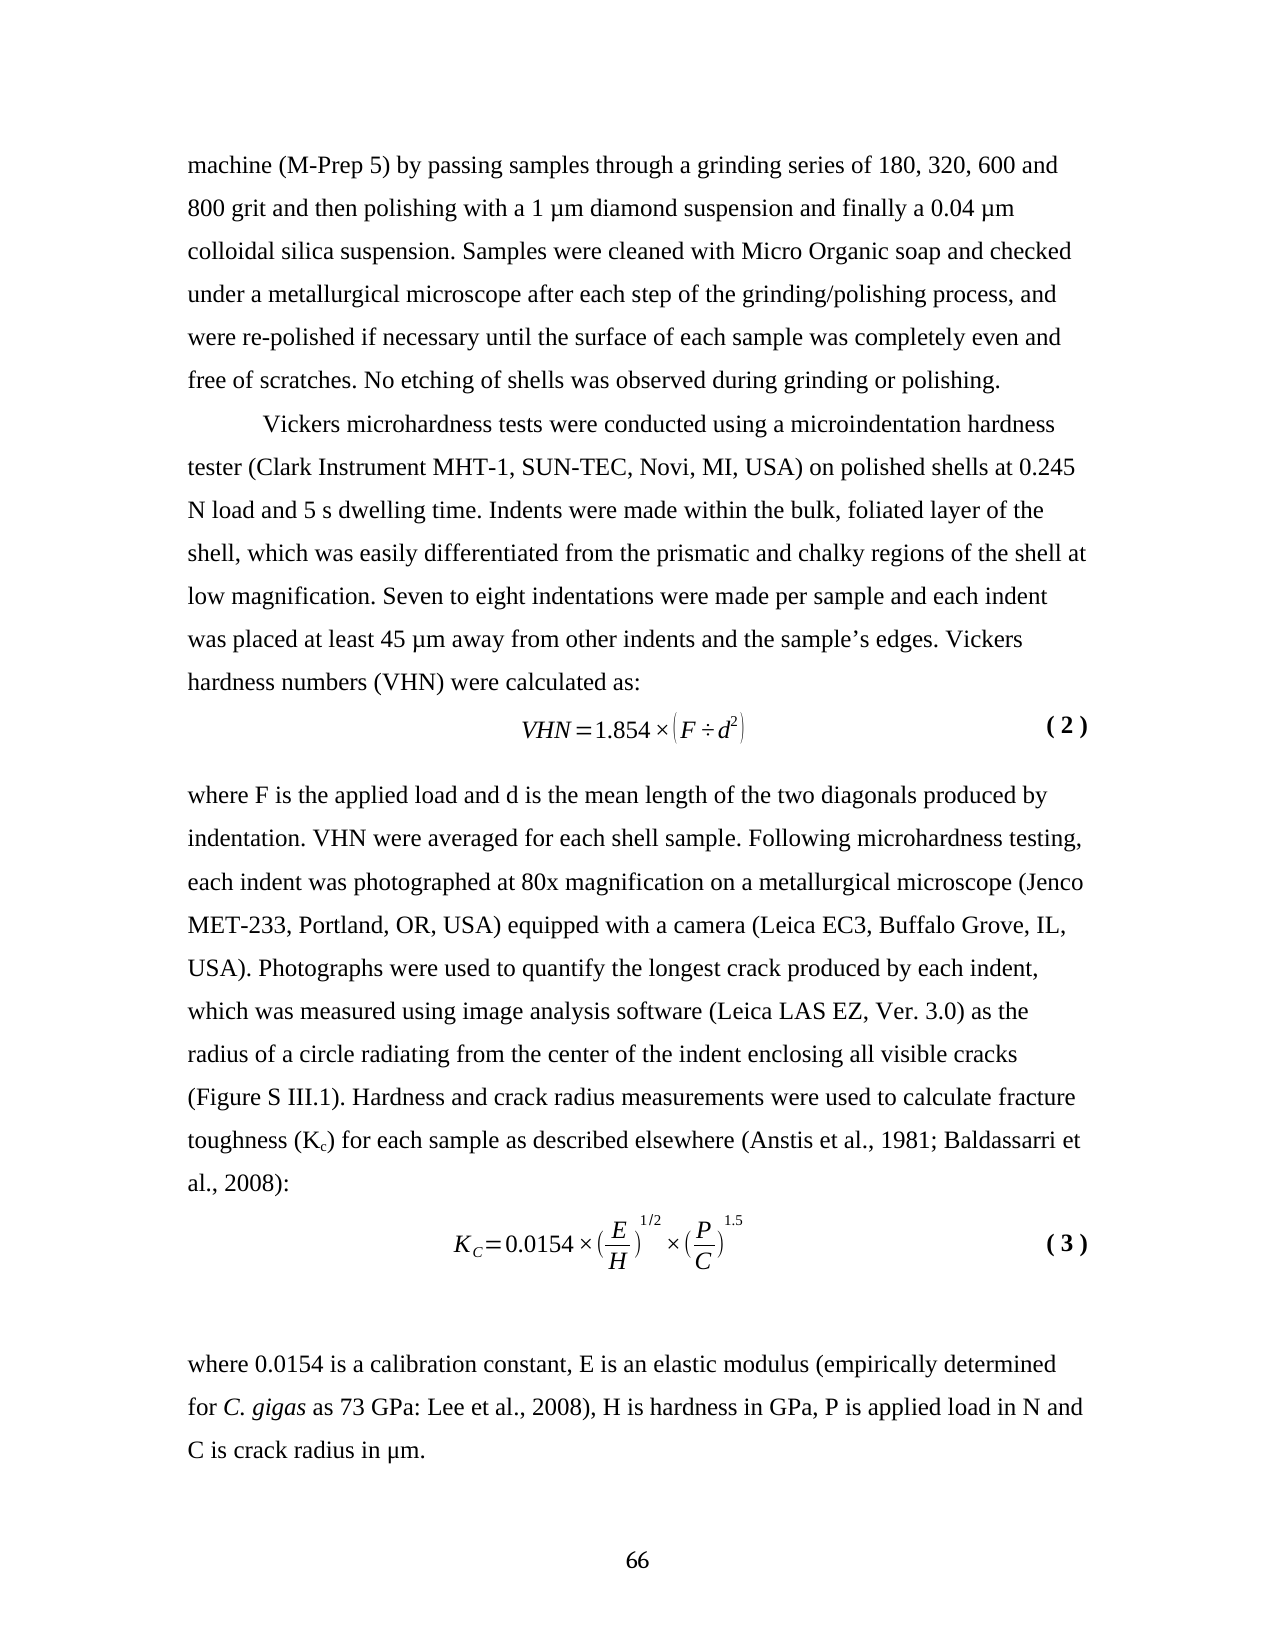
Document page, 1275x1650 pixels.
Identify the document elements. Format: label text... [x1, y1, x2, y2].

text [187, 150, 1087, 394]
text ( 3 ) [187, 1212, 1087, 1274]
text Vickers microhardness tests were conducted using a microindentation hardness tester (Clark Instrument MHT-1, SUN-TEC, Novi, MI, USA) on polished shells at 0.245 N load and 5 s dwelling time. Indents were made within the bulk, foliated layer of the shell, which was easily differentiated from the prismatic and chalky regions of the shell at low magnification. Seven to eight indentations were made per sample and each indent was placed at least 45 µm away from other indents and the sample’s edges. Vickers hardness numbers (VHN) were calculated as: [187, 409, 1087, 696]
text where F is the applied load and d is the mean length of the two diagonals produced by indentation. VHN were averaged for each shell sample. Following microhardness testing, each indent was photographed at 80x magnification on a metallurgical microscope (Jenco MET-233, Portland, OR, USA) equipped with a camera (Leica EC3, Buffalo Grove, IL, USA). Photographs were used to quantify the longest crack produced by each indent, which was measured using image analysis software (Leica LAS EZ, Ver. 3.0) as the radius of a circle radiating from the center of the indent enclosing all visible cracks (Figure S III.1). Hardness and crack radius measurements were used to calculate fracture toughness (Kc) for each sample as described elsewhere (Anstis et al., 1981; Baldassarri et al., 2008): [187, 780, 1087, 1197]
text ( 2 ) [187, 711, 1087, 745]
text where 0.0154 is a calibration constant, E is an elastic modulus (empirically determined for C. gigas as 73 GPa: Lee et al., 2008), H is hardness in GPa, P is applied load in N and C is crack radius in μm. [187, 1349, 1087, 1464]
